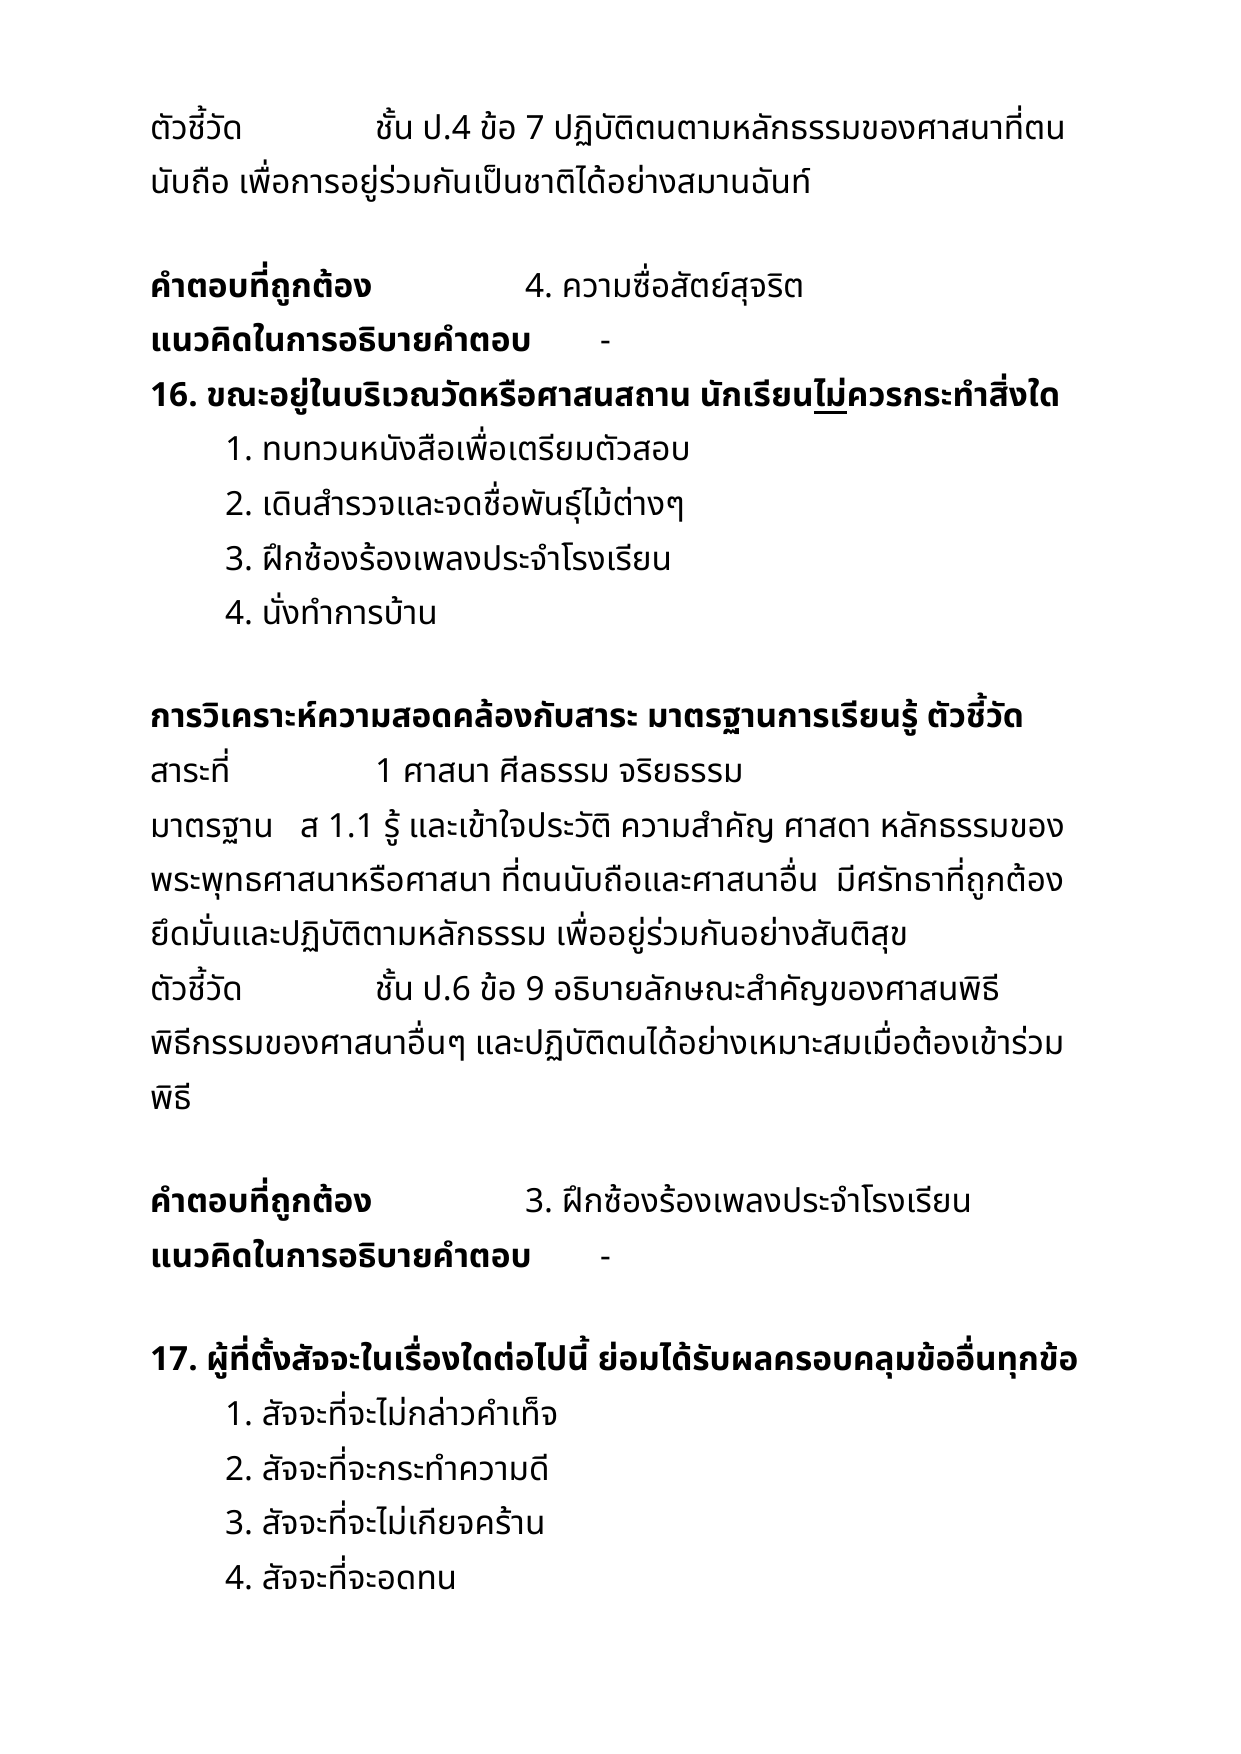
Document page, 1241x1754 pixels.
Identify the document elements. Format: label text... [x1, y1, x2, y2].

text มาตรฐาน ส 1.1 รู้ และเข้าใจประวัติ ความสำคัญ ศาสดา หลักธรรมของพระพุทธศาสนาหรือศาสนา ที่ตนนับถือและศาสนาอื่น มีศรัทธาที่ถูกต้อง ยึดมั่นและปฏิบัติตามหลักธรรม เพื่ออยู่ร่วมกันอย่างสันติสุข [150, 801, 1090, 961]
text การวิเคราะห์ความสอดคล้องกับสาระ มาตรฐานการเรียนรู้ ตัวชี้วัด [150, 692, 1090, 743]
text คำตอบที่ถูกต้อง 3. ฝึกซ้องร้องเพลงประจำโรงเรียน [150, 1177, 1090, 1228]
text 2. สัจจะที่จะกระทำความดี [150, 1444, 1090, 1495]
text ตัวชี้วัด ชั้น ป.6 ข้อ 9 อธิบายลักษณะสำคัญของศาสนพิธีพิธีกรรมของศาสนาอื่นๆ และปฏิบัติตนได้อย่างเหมาะสมเมื่อต้องเข้าร่วมพิธี [150, 965, 1090, 1124]
text 16. ขณะอยู่ในบริเวณวัดหรือศาสนสถาน นักเรียนไม่ควรกระทำสิ่งใด [150, 371, 1090, 421]
text สาระที่ 1 ศาสนา ศีลธรรม จริยธรรม [150, 747, 1090, 797]
text ตัวชี้วัด ชั้น ป.4 ข้อ 7 ปฏิบัติตนตามหลักธรรมของศาสนาที่ตนนับถือ เพื่อการอยู่ร่วมกันเป็นชาติได้อย่างสมานฉันท์ [150, 103, 1090, 208]
text แนวคิดในการอธิบายคำตอบ - [150, 1232, 1090, 1282]
text 1. สัจจะที่จะไม่กล่าวคำเท็จ [150, 1390, 1090, 1440]
text 4. นั่งทำการบ้าน [150, 589, 1090, 639]
text 3. สัจจะที่จะไม่เกียจคร้าน [150, 1499, 1090, 1549]
text 3. ฝึกซ้องร้องเพลงประจำโรงเรียน [150, 534, 1090, 585]
text 17. ผู้ที่ตั้งสัจจะในเรื่องใดต่อไปนี้ ย่อมได้รับผลครอบคลุมข้ออื่นทุกข้อ [150, 1335, 1090, 1386]
text แนวคิดในการอธิบายคำตอบ - [150, 316, 1090, 367]
text 4. สัจจะที่จะอดทน [150, 1553, 1090, 1604]
text คำตอบที่ถูกต้อง 4. ความซื่อสัตย์สุจริต [150, 261, 1090, 312]
text 2. เดินสำรวจและจดชื่อพันธุ์ไม้ต่างๆ [150, 480, 1090, 530]
text 1. ทบทวนหนังสือเพื่อเตรียมตัวสอบ [150, 425, 1090, 476]
